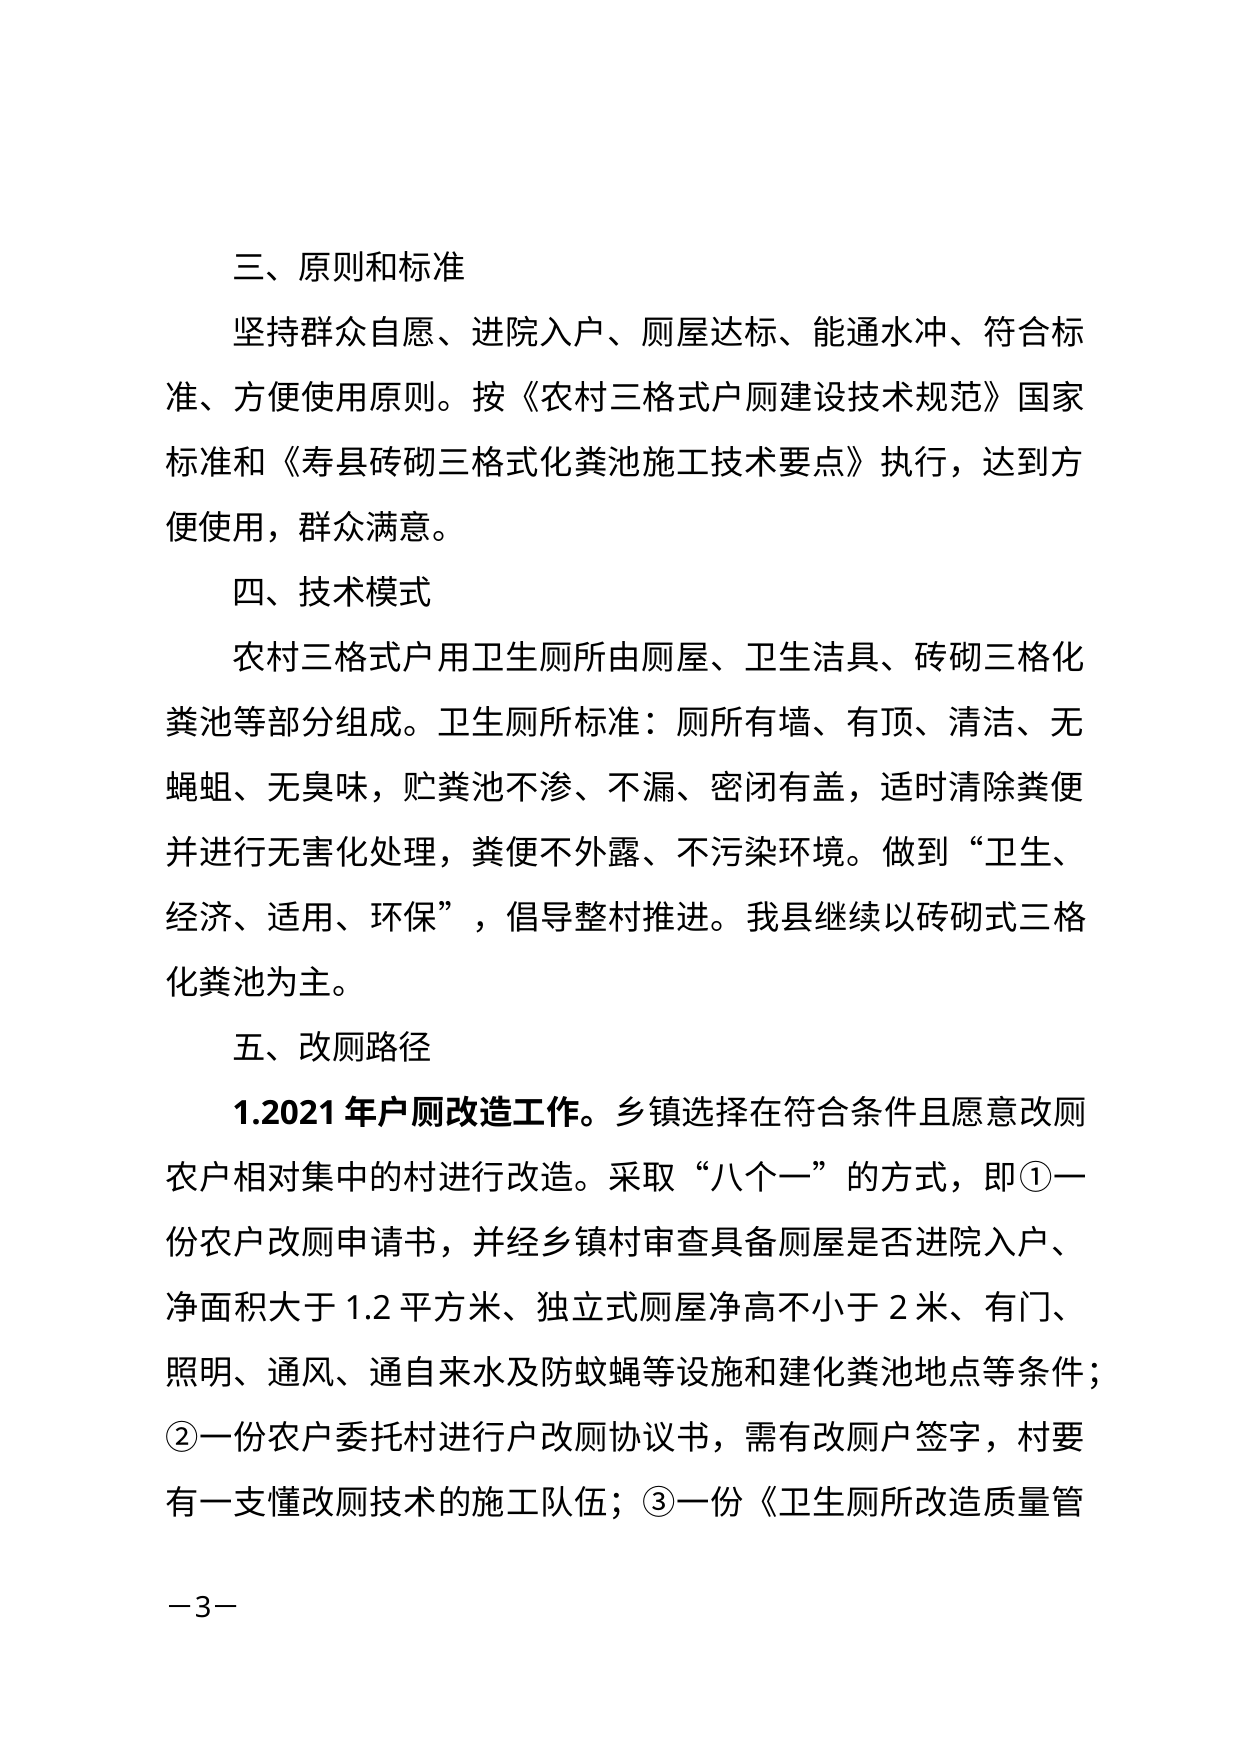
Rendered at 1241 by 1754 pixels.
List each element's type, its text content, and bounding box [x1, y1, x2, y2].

list 原则和标准 [165, 233, 1087, 298]
text 农村三格式户用卫生厕所由厕屋、卫生洁具、砖砌三格化粪池等部分组成。卫生厕所标准：厕所有墙、有顶、清洁、无蝇蛆、无臭味，贮粪池不渗、不漏、密闭有盖，适时清除粪便并进行无害化处理，粪便不外露、不污染环境。做到“卫生、经济、适用、环保”，倡导整村推进。我县继续以砖砌式三格化粪池为主。 [165, 623, 1087, 1013]
text 五、改厕路径 [165, 1013, 1087, 1078]
text 四、技术模式 [165, 558, 1087, 623]
text 坚持群众自愿、进院入户、厕屋达标、能通水冲、符合标准、方便使用原则。按《农村三格式户厕建设技术规范》国家标准和《寿县砖砌三格式化粪池施工技术要点》执行，达到方便使用，群众满意。 [165, 298, 1087, 558]
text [165, 1078, 1087, 1533]
